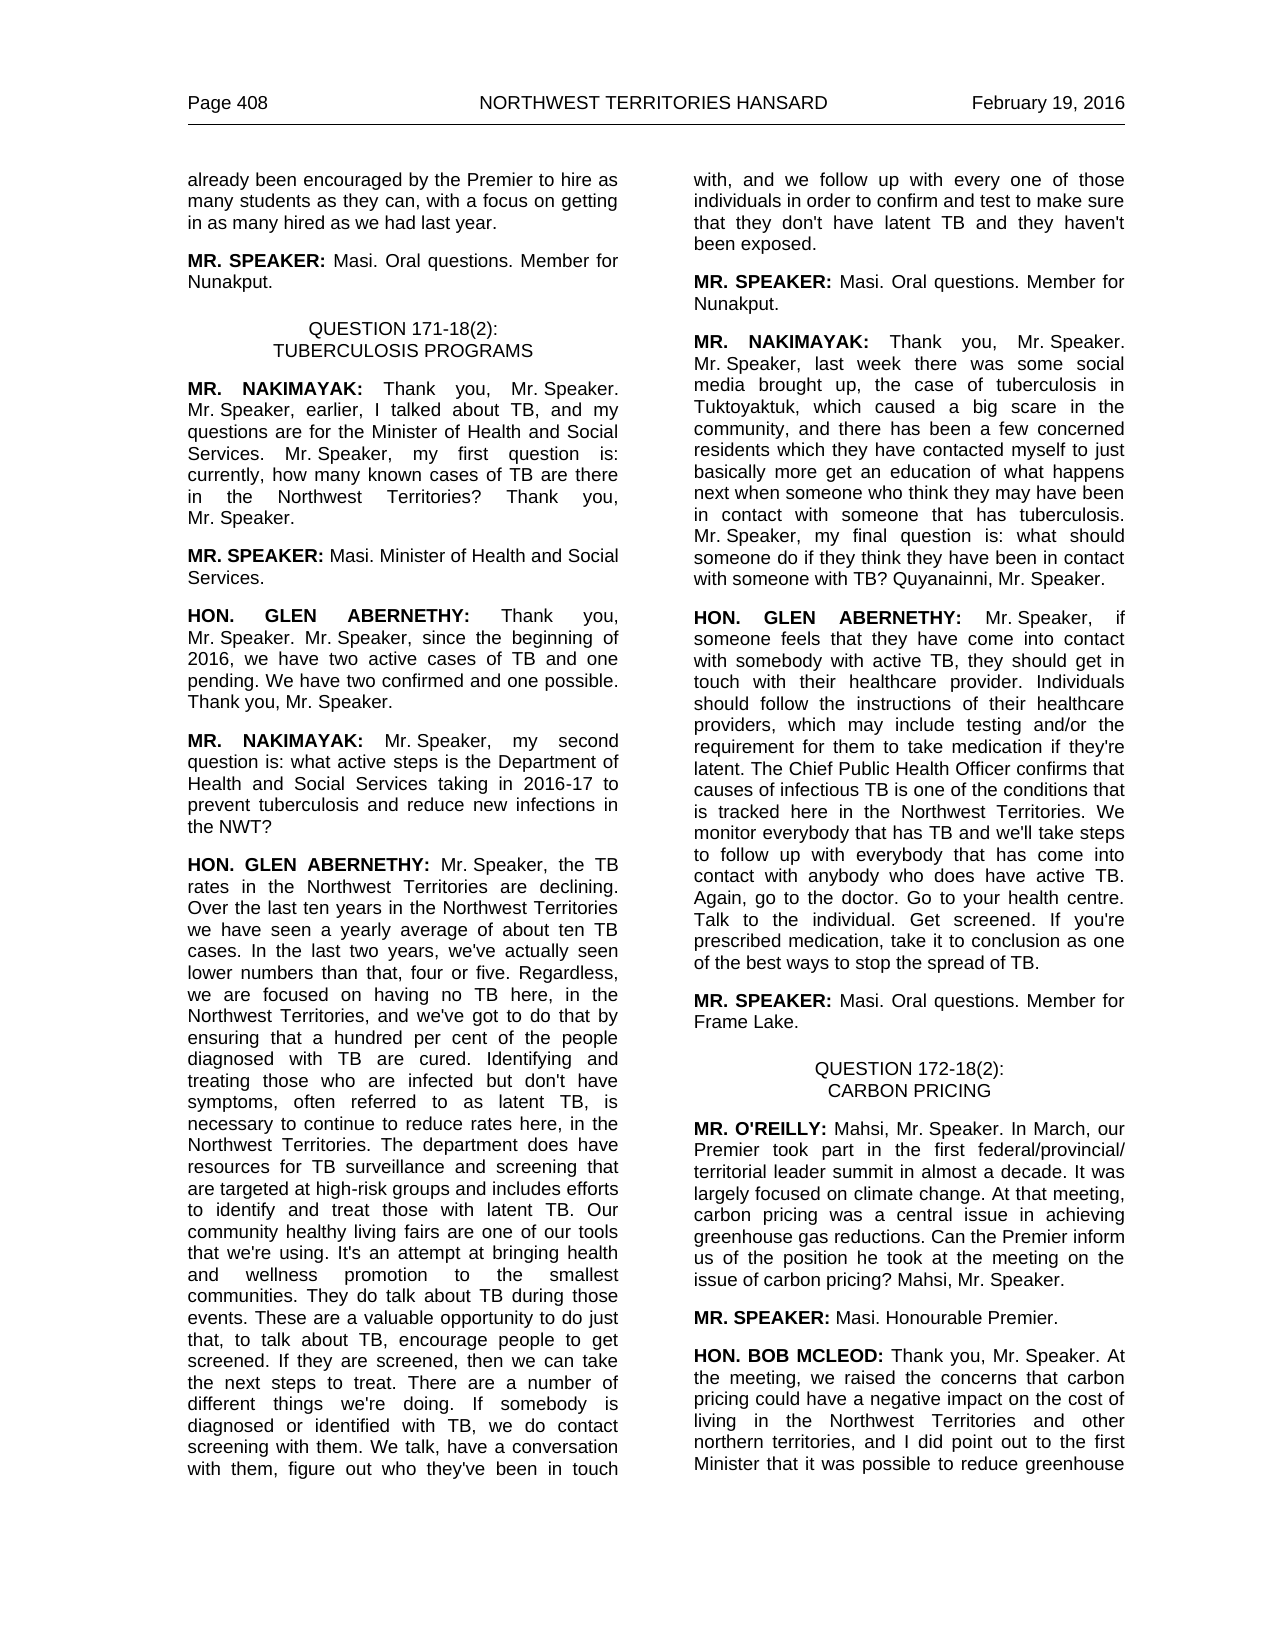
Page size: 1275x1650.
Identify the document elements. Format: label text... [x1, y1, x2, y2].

text MR. SPEAKER: Masi. Oral questions. Member for Nunakput. [187, 250, 619, 293]
text MR. SPEAKER: Masi. Oral questions. Member for Nunakput. [694, 271, 1125, 314]
text MR. NAKIMAYAK: Thank you, Mr. Speaker. Mr. Speaker, earlier, I talked about TB, and my questions are for the Minister of Health and Social Services. Mr. Speaker, my first question is: currently, how many known cases of TB are there in the Northwest Territories? Thank you, Mr. Speaker. [187, 378, 619, 528]
text MR. O'REILLY: Mahsi, Mr. Speaker. In March, our Premier took part in the first federal/provincial/ territorial leader summit in almost a decade. It was largely focused on climate change. At that meeting, carbon pricing was a central issue in achieving greenhouse gas reductions. Can the Premier inform us of the position he took at the meeting on the issue of carbon pricing? Mahsi, Mr. Speaker. [694, 1118, 1125, 1290]
subtitle Question 172-18(2): Carbon Pricing [694, 1058, 1125, 1101]
subtitle Question 171-18(2): Tuberculosis Programs [187, 318, 619, 361]
text HON. GLEN ABERNETHY: Mr. Speaker, if someone feels that they have come into contact with somebody with active TB, they should get in touch with their healthcare provider. Individuals should follow the instructions of their healthcare providers, which may include testing and/or the requirement for them to take medication if they're latent. The Chief Public Health Officer confirms that causes of infectious TB is one of the conditions that is tracked here in the Northwest Territories. We monitor everybody that has TB and we'll take steps to follow up with everybody that has come into contact with anybody who does have active TB. Again, go to the doctor. Go to your health centre. Talk to the individual. Get screened. If you're prescribed medication, take it to conclusion as one of the best ways to stop the spread of TB. [694, 606, 1125, 973]
text HON. GLEN ABERNETHY: Mr. Speaker, the TB rates in the Northwest Territories are declining. Over the last ten years in the Northwest Territories we have seen a yearly average of about ten TB cases. In the last two years, we've actually seen lower numbers than that, four or five. Regardless, we are focused on having no TB here, in the Northwest Territories, and we've got to do that by ensuring that a hundred per cent of the people diagnosed with TB are cured. Identifying and treating those who are infected but don't have symptoms, often referred to as latent TB, is necessary to continue to reduce rates here, in the Northwest Territories. The department does have resources for TB surveillance and screening that are targeted at high-risk groups and includes efforts to identify and treat those with latent TB. Our community healthy living fairs are one of our tools that we're using. It's an attempt at bringing health and wellness promotion to the smallest communities. They do talk about TB during those events. These are a valuable opportunity to do just that, to talk about TB, encourage people to get screened. If they are screened, then we can take the next steps to treat. There are a number of different things we're doing. If somebody is diagnosed or identified with TB, we do contact screening with them. We talk, have a conversation with them, figure out who they've been in touch with, and we follow up with every one of those individuals in order to confirm and test to make sure that they don't have latent TB and they haven't been exposed. [187, 854, 619, 1479]
text MR. SPEAKER: Masi. Honourable Premier. [694, 1307, 1125, 1328]
text MR. NAKIMAYAK: Thank you, Mr. Speaker. Mr. Speaker, last week there was some social media brought up, the case of tuberculosis in Tuktoyaktuk, which caused a big scare in the community, and there has been a few concerned residents which they have contacted myself to just basically more get an education of what happens next when someone who think they may have been in contact with someone that has tuberculosis. Mr. Speaker, my final question is: what should someone do if they think they have been in contact with someone with TB? Quyanainni, Mr. Speaker. [694, 331, 1125, 590]
text MR. NAKIMAYAK: Mr. Speaker, my second question is: what active steps is the Department of Health and Social Services taking in 2016-17 to prevent tuberculosis and reduce new infections in the NWT? [187, 729, 619, 837]
text MR. SPEAKER: Masi. Oral questions. Member for Frame Lake. [694, 990, 1125, 1033]
text HON. GLEN ABERNETHY: Thank you, Mr. Speaker. Mr. Speaker, since the beginning of 2016, we have two active cases of TB and one pending. We have two confirmed and one possible. Thank you, Mr. Speaker. [187, 605, 619, 713]
text MR. SPEAKER: Masi. Minister of Health and Social Services. [187, 545, 619, 588]
